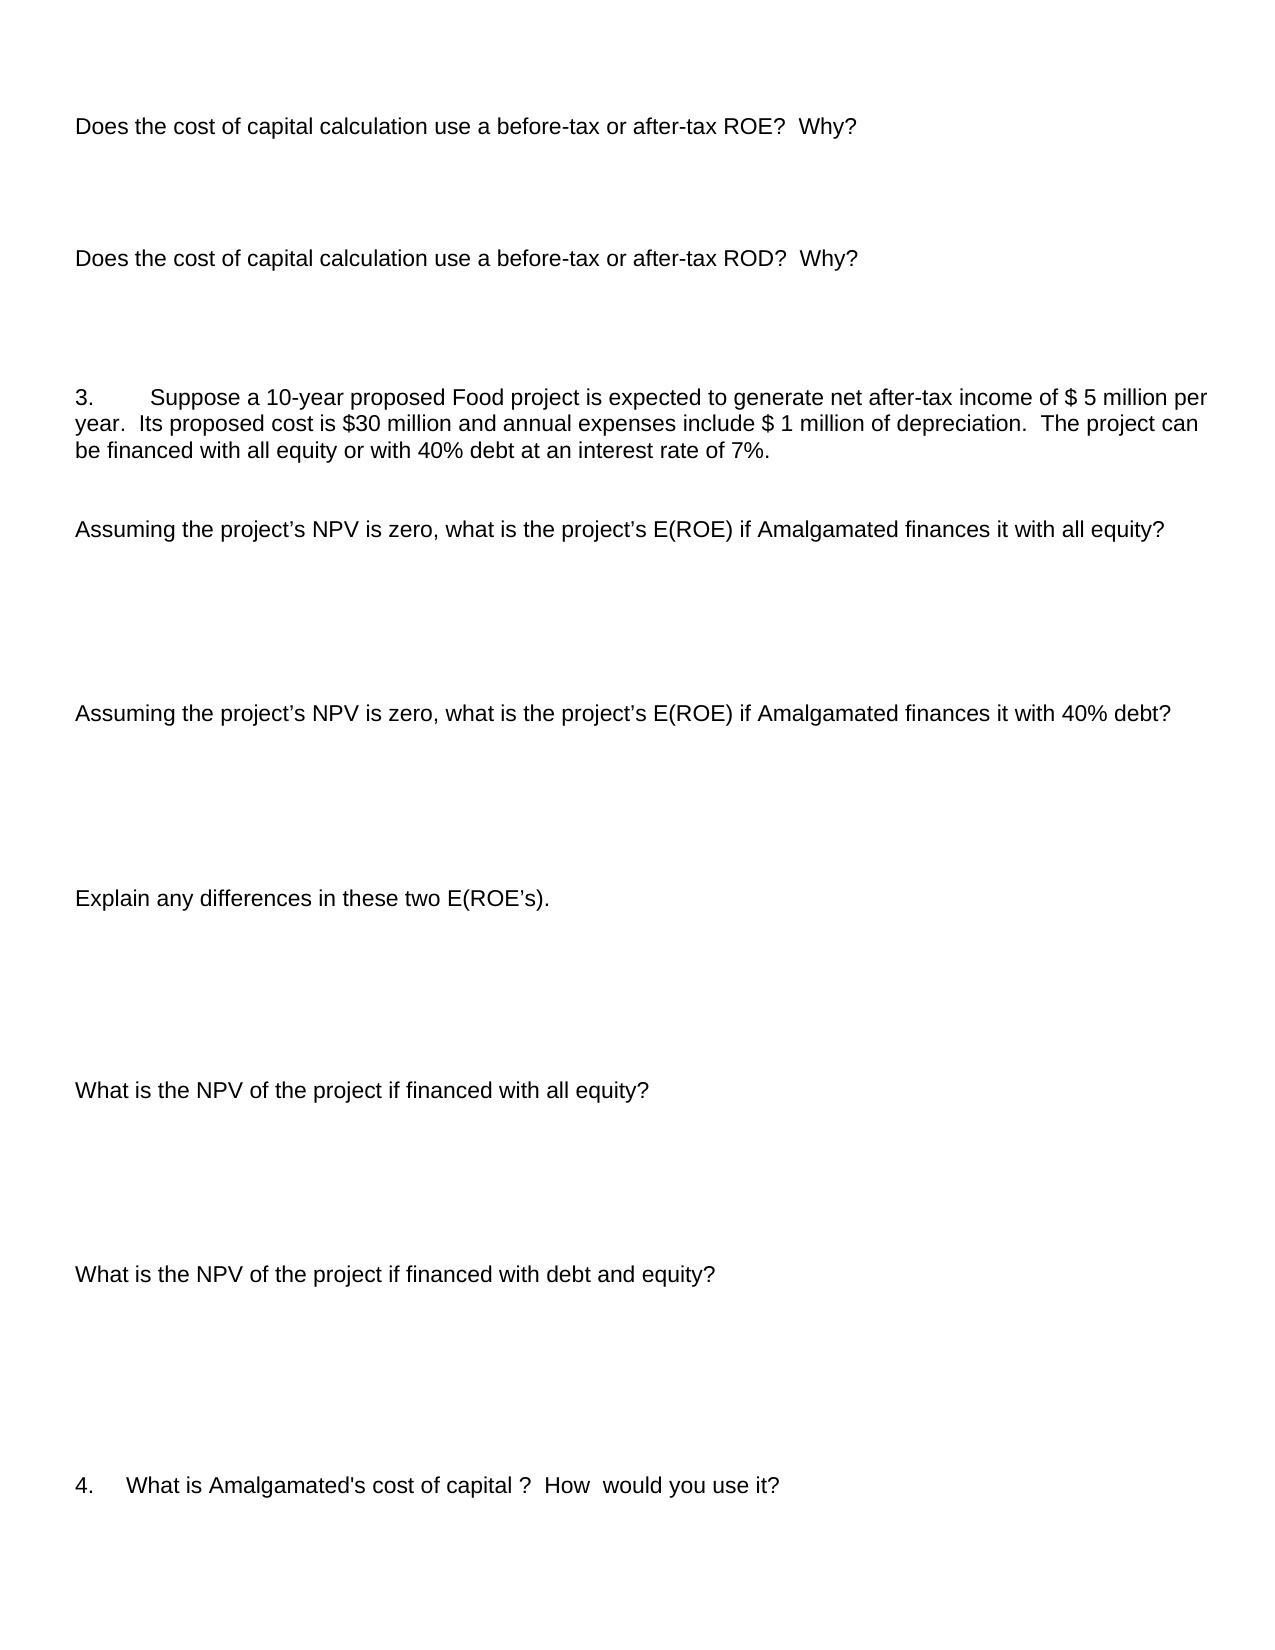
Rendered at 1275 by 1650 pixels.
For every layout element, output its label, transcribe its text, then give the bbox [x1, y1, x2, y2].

text Assuming the project’s NPV is zero, what is the project’s E(ROE) if Amalgamated finances it with all equity? [75, 516, 1230, 542]
text Assuming the project’s NPV is zero, what is the project’s E(ROE) if Amalgamated finances it with 40% debt? [75, 700, 1230, 727]
text Does the cost of capital calculation use a before-tax or after-tax ROD? Why? [75, 244, 1230, 271]
text 3. Suppose a 10-year proposed Food project is expected to generate net after-tax income of $ 5 million per year. Its proposed cost is $30 million and annual expenses include $ 1 million of depreciation. The project can be financed with all equity or with 40% debt at an interest rate of 7%. [75, 384, 1230, 463]
text What is the NPV of the project if financed with debt and equity? [75, 1261, 1230, 1288]
text 4. What is Amalgamated's cost of capital ? How would you use it? [75, 1472, 1230, 1498]
text What is the NPV of the project if financed with all equity? [75, 1077, 1230, 1103]
text Does the cost of capital calculation use a before-tax or after-tax ROE? Why? [75, 113, 1230, 139]
text Explain any differences in these two E(ROE’s). [75, 885, 1230, 911]
